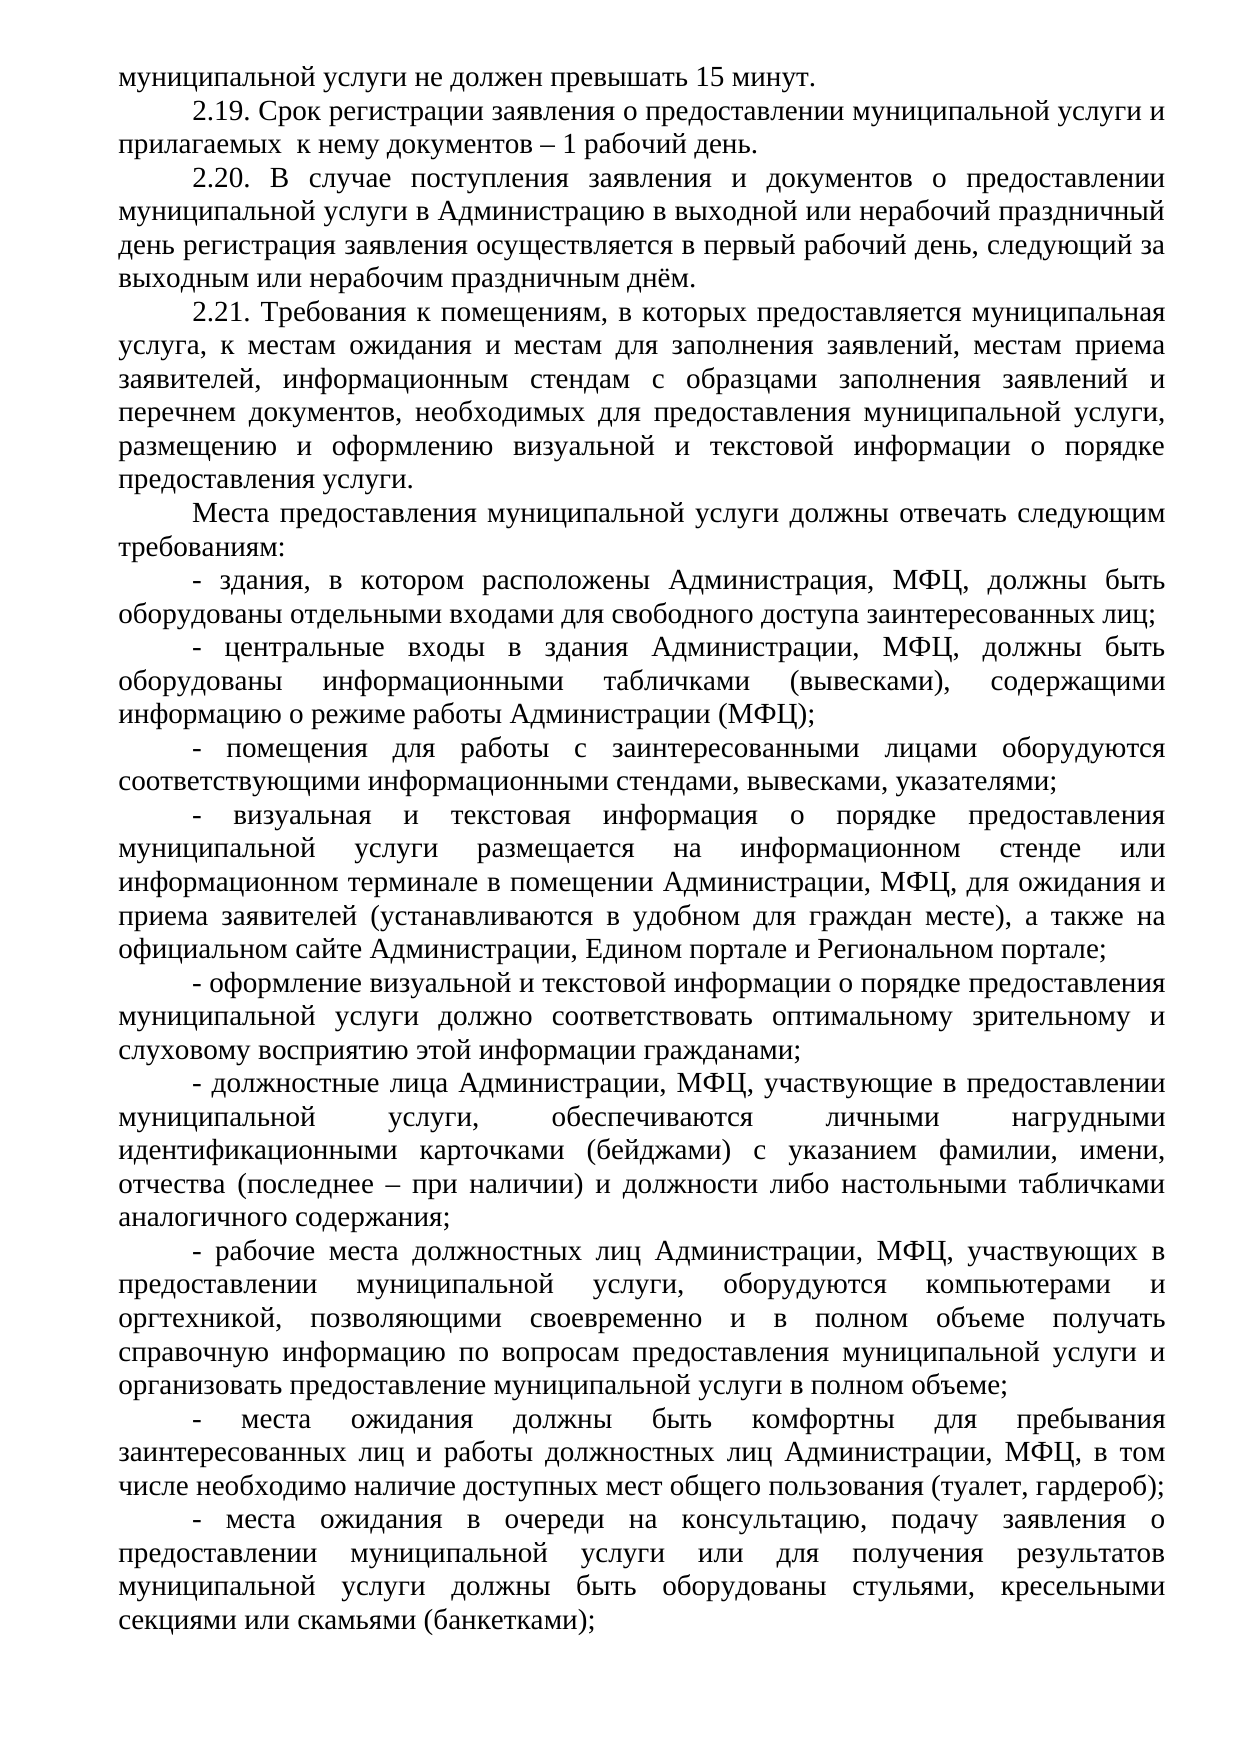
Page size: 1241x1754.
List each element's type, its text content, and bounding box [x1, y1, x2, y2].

text - центральные входы в здания Администрации, МФЦ, должны быть оборудованы информационными табличками (вывесками), содержащими информацию о режиме работы Администрации (МФЦ); [118, 629, 1166, 730]
text - оформление визуальной и текстовой информации о порядке предоставления муниципальной услуги должно соответствовать оптимальному зрительному и слуховому восприятию этой информации гражданами; [118, 965, 1166, 1065]
text Места предоставления муниципальной услуги должны отвечать следующим требованиям: [118, 495, 1166, 562]
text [118, 59, 1166, 93]
text 2.20. В случае поступления заявления и документов о предоставлении муниципальной услуги в Администрацию в выходной или нерабочий праздничный день регистрация заявления осуществляется в первый рабочий день, следующий за выходным или нерабочим праздничным днём. [118, 160, 1166, 294]
text - здания, в котором расположены Администрация, МФЦ, должны быть оборудованы отдельными входами для свободного доступа заинтересованных лиц; [118, 562, 1166, 629]
text - помещения для работы с заинтересованными лицами оборудуются соответствующими информационными стендами, вывесками, указателями; [118, 730, 1166, 797]
text - визуальная и текстовая информация о порядке предоставления муниципальной услуги размещается на информационном стенде или информационном терминале в помещении Администрации, МФЦ, для ожидания и приема заявителей (устанавливаются в удобном для граждан месте), а также на официальном сайте Администрации, Едином портале и Региональном портале; [118, 797, 1166, 965]
text 2.21. Требования к помещениям, в которых предоставляется муниципальная услуга, к местам ожидания и местам для заполнения заявлений, местам приема заявителей, информационным стендам с образцами заполнения заявлений и перечнем документов, необходимых для предоставления муниципальной услуги, размещению и оформлению визуальной и текстовой информации о порядке предоставления услуги. [118, 294, 1166, 495]
text - места ожидания должны быть комфортны для пребывания заинтересованных лиц и работы должностных лиц Администрации, МФЦ, в том числе необходимо наличие доступных мест общего пользования (туалет, гардероб); [118, 1401, 1166, 1501]
text - рабочие места должностных лиц Администрации, МФЦ, участвующих в предоставлении муниципальной услуги, оборудуются компьютерами и оргтехникой, позволяющими своевременно и в полном объеме получать справочную информацию по вопросам предоставления муниципальной услуги и организовать предоставление муниципальной услуги в полном объеме; [118, 1233, 1166, 1401]
text - места ожидания в очереди на консультацию, подачу заявления о предоставлении муниципальной услуги или для получения результатов муниципальной услуги должны быть оборудованы стульями, кресельными секциями или скамьями (банкетками); [118, 1501, 1166, 1636]
text 2.19. Срок регистрации заявления о предоставлении муниципальной услуги и прилагаемых к нему документов – 1 рабочий день. [118, 93, 1166, 160]
text - должностные лица Администрации, МФЦ, участвующие в предоставлении муниципальной услуги, обеспечиваются личными нагрудными идентификационными карточками (бейджами) с указанием фамилии, имени, отчества (последнее – при наличии) и должности либо настольными табличками аналогичного содержания; [118, 1065, 1166, 1233]
